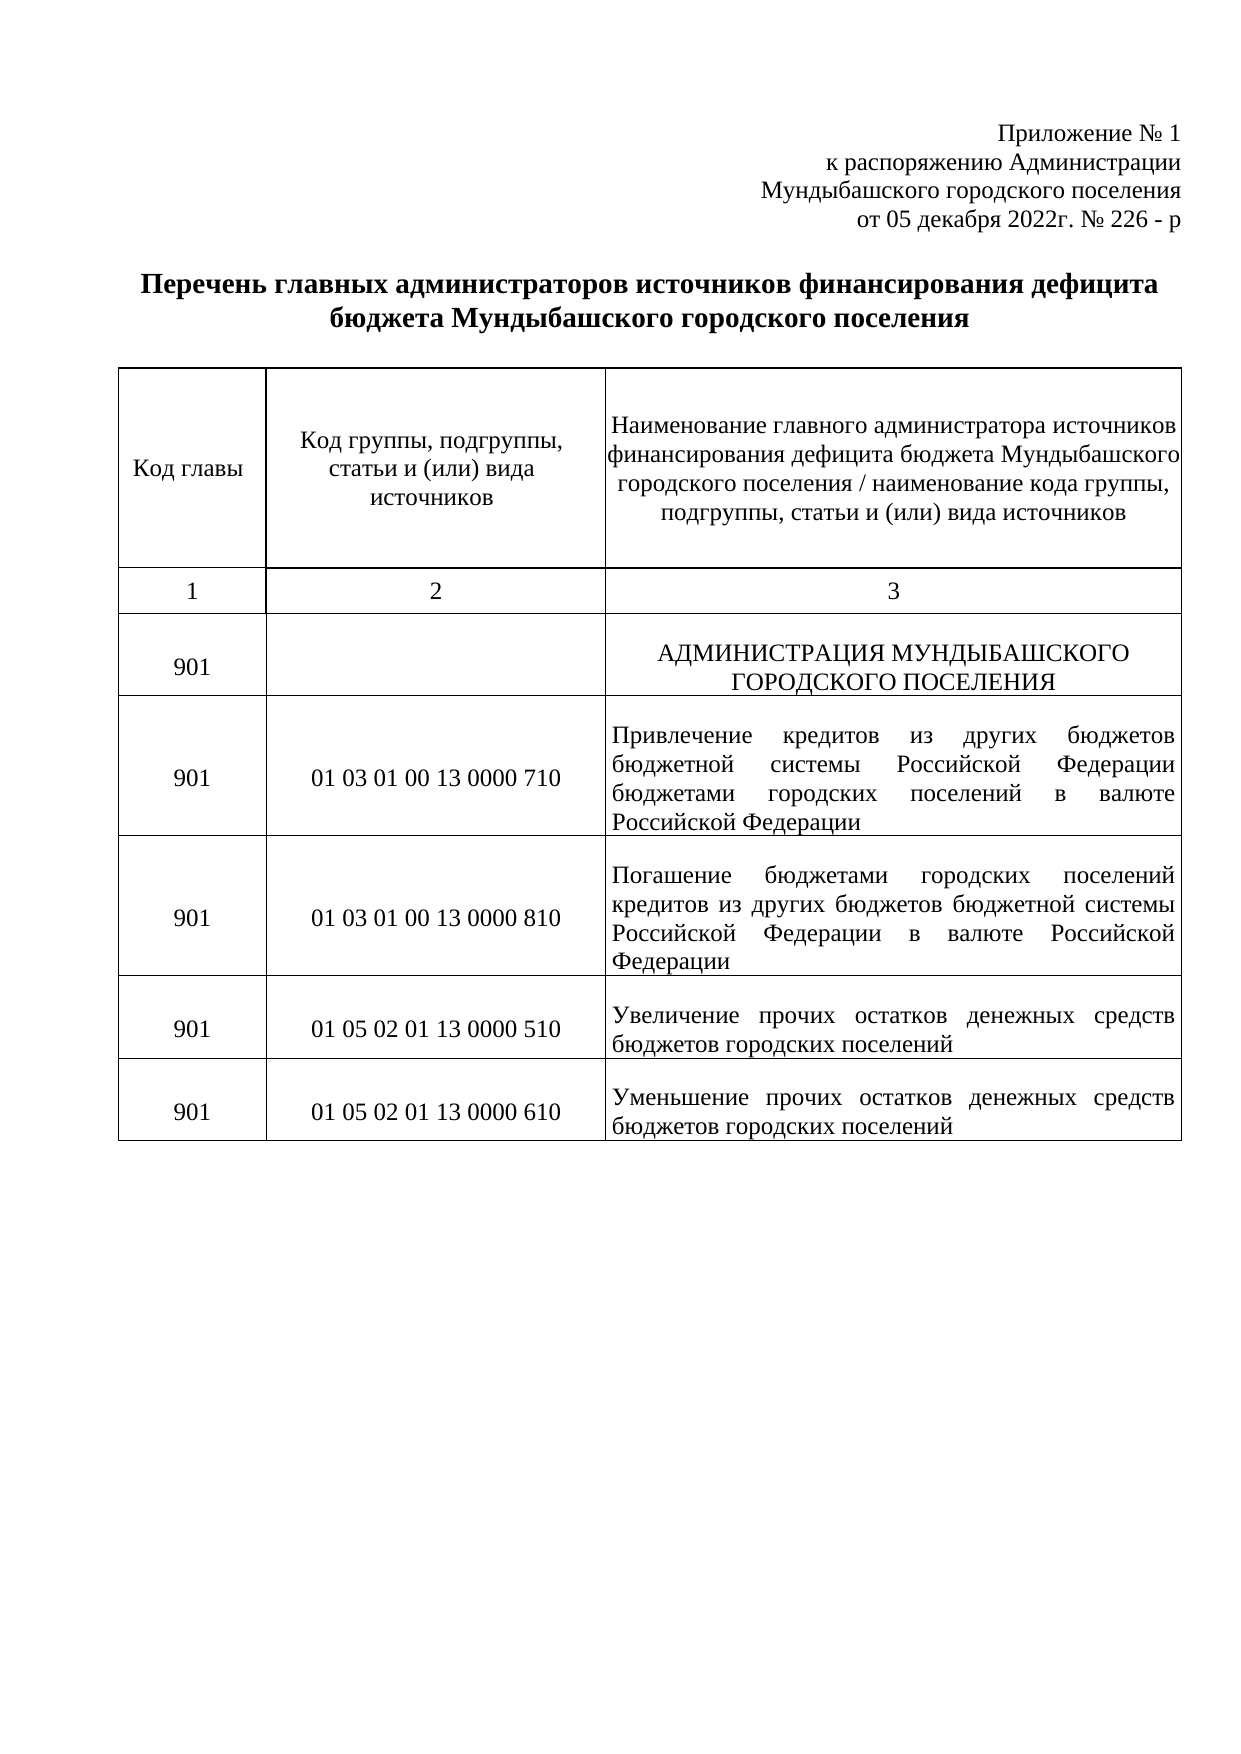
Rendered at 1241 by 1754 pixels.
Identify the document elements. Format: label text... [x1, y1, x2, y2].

table_cell 901 [119, 1059, 266, 1140]
table_cell АДМИНИСТРАЦИЯ МУНДЫБАШСКОГО ГОРОДСКОГО ПОСЕЛЕНИЯ [606, 614, 1181, 695]
table_cell 901 [119, 614, 266, 695]
table_cell Привлечение кредитов из других бюджетов бюджетной системы Российской Федерации бюджетами городских поселений в валюте Российской Федерации [606, 696, 1181, 835]
table_header Наименование главного администратора источников финансирования дефицита бюджета Мундыбашского городского поселения / наименование кода группы, подгруппы, статьи и (или) вида источников [606, 369, 1181, 567]
table_cell Погашение бюджетами городских поселений кредитов из других бюджетов бюджетной системы Российской Федерации в валюте Российской Федерации [606, 836, 1181, 975]
table_cell 901 [119, 836, 266, 975]
table_header Код группы, подгруппы, статьи и (или) вида источников [267, 369, 605, 567]
table_cell 3 [606, 569, 1181, 613]
table_cell 901 [119, 976, 266, 1058]
table_cell [267, 614, 605, 695]
table_cell Уменьшение прочих остатков денежных средств бюджетов городских поселений [606, 1059, 1181, 1140]
table_cell 01 05 02 01 13 0000 510 [267, 976, 605, 1058]
text Приложение № 1 [118, 118, 1181, 147]
table_cell Увеличение прочих остатков денежных средств бюджетов городских поселений [606, 976, 1181, 1058]
table_header Код главы [119, 369, 265, 567]
text от 05 декабря 2022г. № 226 - р [118, 204, 1181, 233]
table_cell 1 [119, 568, 265, 613]
table_cell 901 [119, 696, 266, 835]
table_cell 2 [267, 569, 605, 613]
text к распоряжению Администрации [118, 147, 1181, 176]
text Перечень главных администраторов источников финансирования дефицита бюджета Мундыбашского городского поселения [118, 267, 1181, 334]
table_cell 01 05 02 01 13 0000 610 [267, 1059, 605, 1140]
table_cell 01 03 01 00 13 0000 710 [267, 696, 605, 835]
text Мундыбашского городского поселения [118, 176, 1181, 204]
table_cell 01 03 01 00 13 0000 810 [267, 836, 605, 975]
